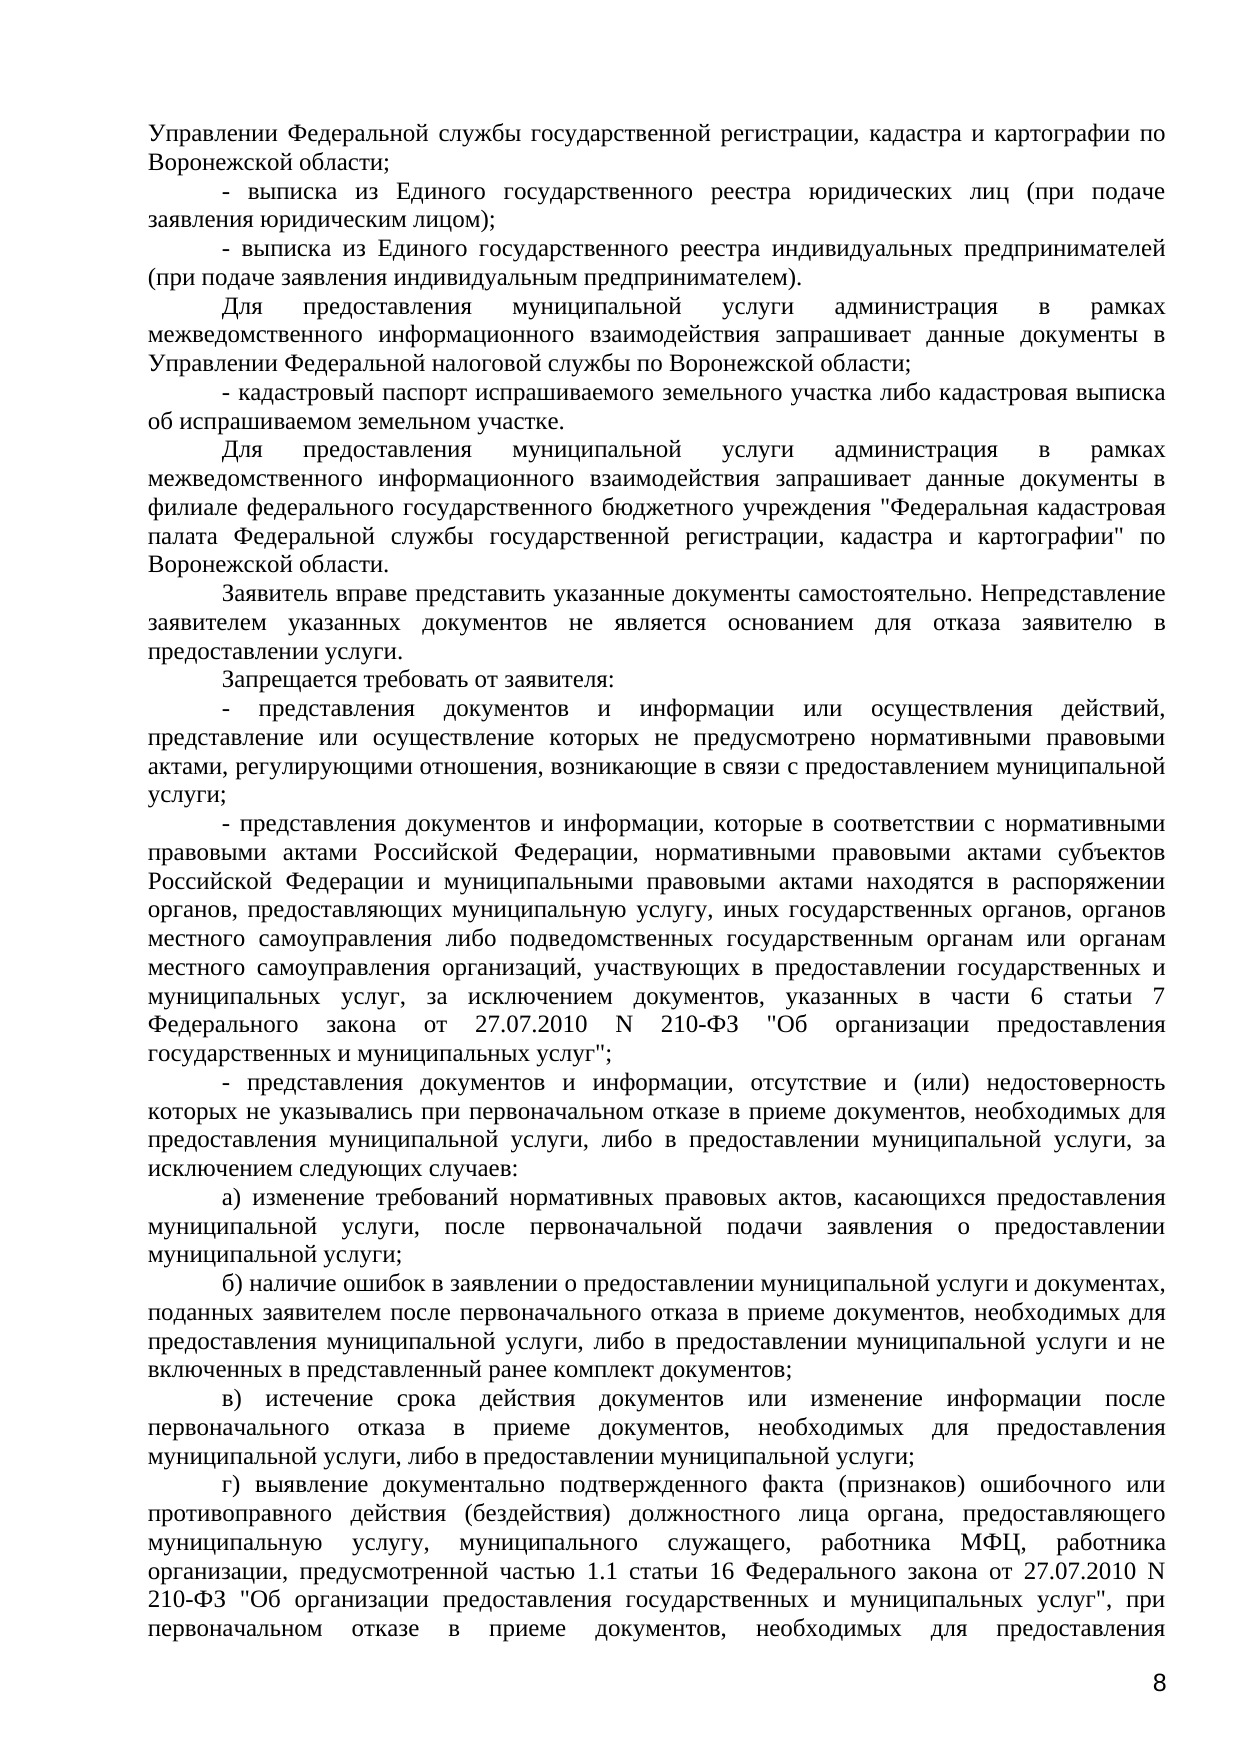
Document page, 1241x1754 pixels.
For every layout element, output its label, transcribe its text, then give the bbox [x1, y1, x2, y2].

text б) наличие ошибок в заявлении о предоставлении муниципальной услуги и документах, поданных заявителем после первоначального отказа в приеме документов, необходимых для предоставления муниципальной услуги, либо в предоставлении муниципальной услуги и не включенных в представленный ранее комплект документов; [148, 1268, 1167, 1383]
text Запрещается требовать от заявителя: [148, 664, 1167, 693]
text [148, 118, 1167, 176]
text - представления документов и информации, которые в соответствии с нормативными правовыми актами Российской Федерации, нормативными правовыми актами субъектов Российской Федерации и муниципальными правовыми актами находятся в распоряжении органов, предоставляющих муниципальную услугу, иных государственных органов, органов местного самоуправления либо подведомственных государственным органам или органам местного самоуправления организаций, участвующих в предоставлении государственных и муниципальных услуг, за исключением документов, указанных в части 6 статьи 7 Федерального закона от 27.07.2010 N 210-ФЗ "Об организации предоставления государственных и муниципальных услуг"; [148, 808, 1167, 1067]
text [148, 1469, 1167, 1642]
text Для предоставления муниципальной услуги администрация в рамках межведомственного информационного взаимодействия запрашивает данные документы в Управлении Федеральной налоговой службы по Воронежской области; [148, 291, 1167, 377]
text - кадастровый паспорт испрашиваемого земельного участка либо кадастровая выписка об испрашиваемом земельном участке. [148, 377, 1167, 434]
text в) истечение срока действия документов или изменение информации после первоначального отказа в приеме документов, необходимых для предоставления муниципальной услуги, либо в предоставлении муниципальной услуги; [148, 1383, 1167, 1469]
text - выписка из Единого государственного реестра индивидуальных предпринимателей (при подаче заявления индивидуальным предпринимателем). [148, 233, 1167, 291]
text - представления документов и информации или осуществления действий, представление или осуществление которых не предусмотрено нормативными правовыми актами, регулирующими отношения, возникающие в связи с предоставлением муниципальной услуги; [148, 693, 1167, 808]
text Для предоставления муниципальной услуги администрация в рамках межведомственного информационного взаимодействия запрашивает данные документы в филиале федерального государственного бюджетного учреждения "Федеральная кадастровая палата Федеральной службы государственной регистрации, кадастра и картографии" по Воронежской области. [148, 434, 1167, 578]
text - выписка из Единого государственного реестра юридических лиц (при подаче заявления юридическим лицом); [148, 176, 1167, 233]
text а) изменение требований нормативных правовых актов, касающихся предоставления муниципальной услуги, после первоначальной подачи заявления о предоставлении муниципальной услуги; [148, 1182, 1167, 1268]
text - представления документов и информации, отсутствие и (или) недостоверность которых не указывались при первоначальном отказе в приеме документов, необходимых для предоставления муниципальной услуги, либо в предоставлении муниципальной услуги, за исключением следующих случаев: [148, 1067, 1167, 1182]
text Заявитель вправе представить указанные документы самостоятельно. Непредставление заявителем указанных документов не является основанием для отказа заявителю в предоставлении услуги. [148, 578, 1167, 664]
